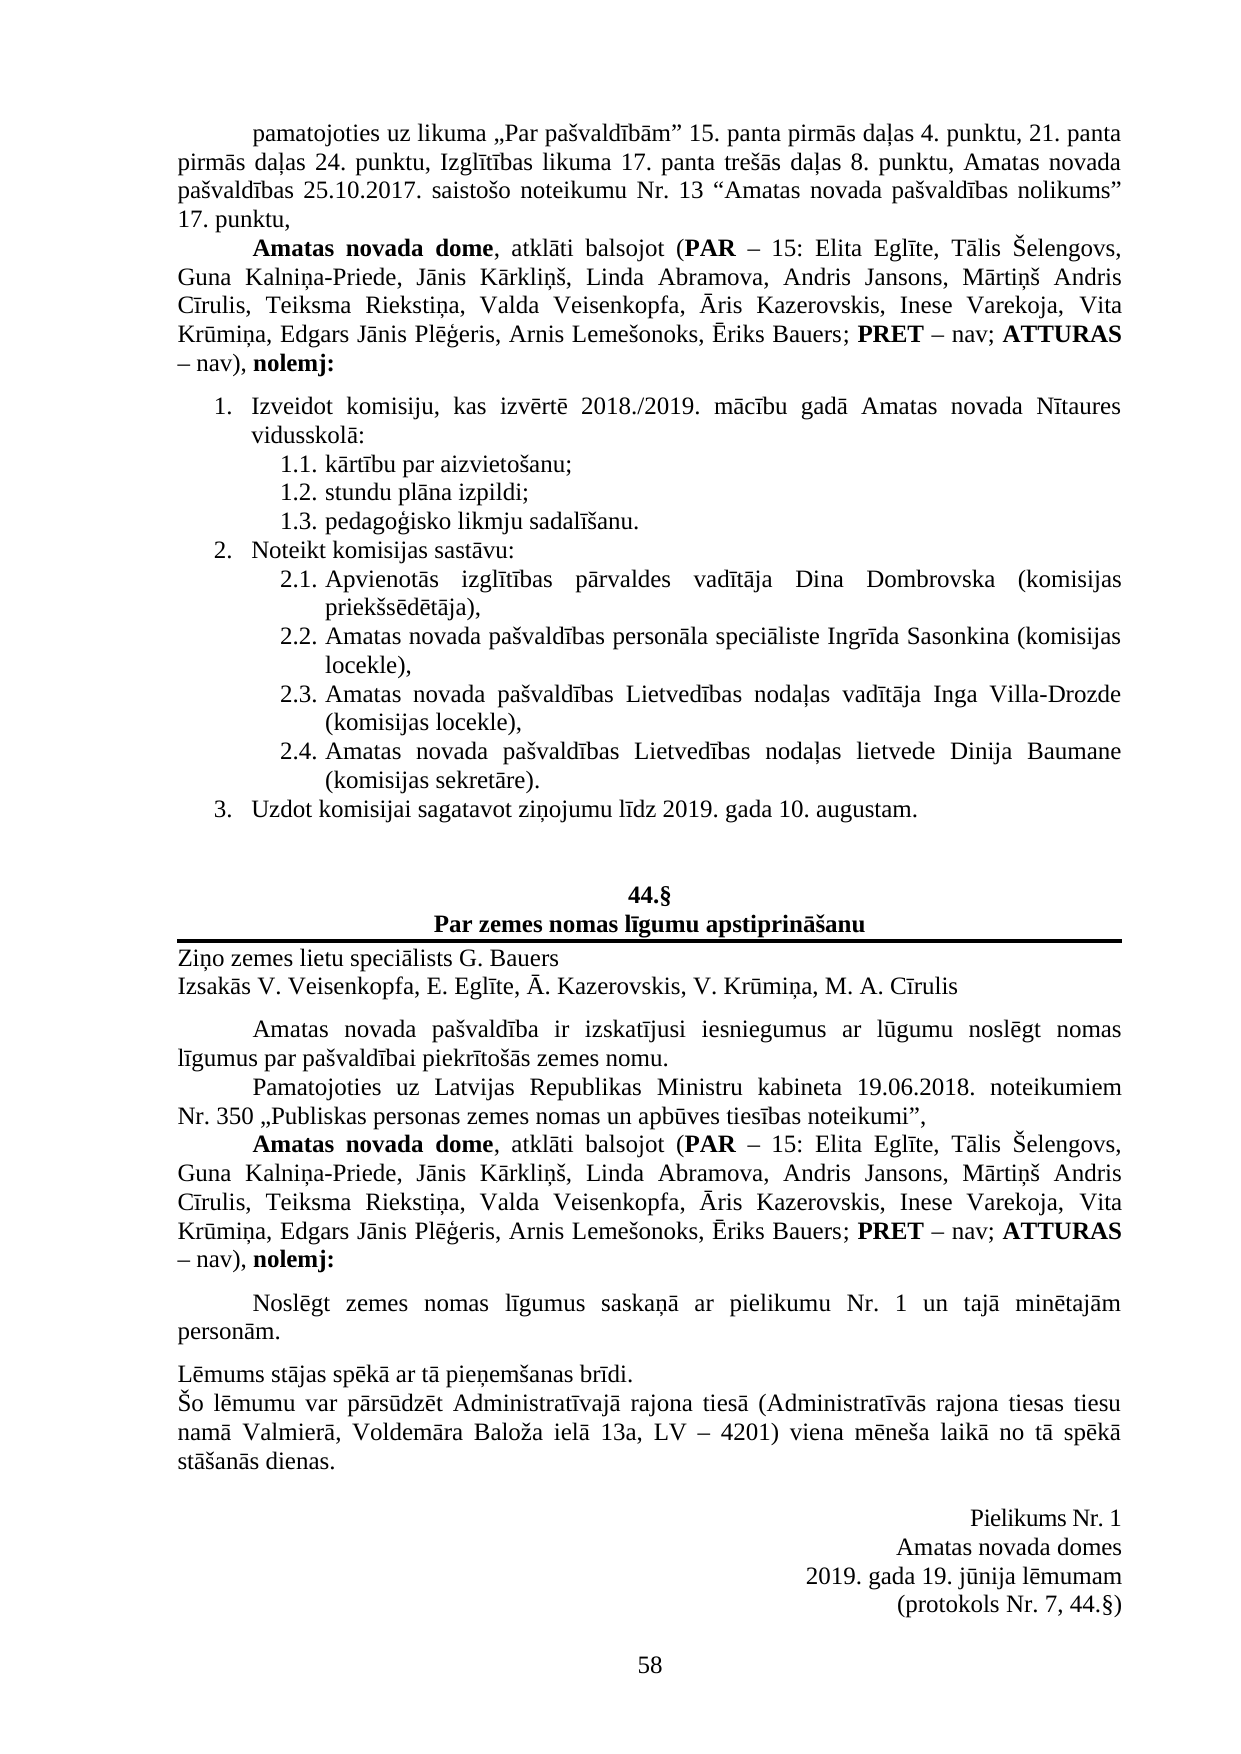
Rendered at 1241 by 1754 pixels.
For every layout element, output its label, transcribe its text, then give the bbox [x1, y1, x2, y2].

list kārtību par aizvietošanu; [280, 449, 1122, 477]
text Pamatojoties uz Latvijas Republikas Ministru kabineta 19.06.2018. noteikumiem Nr. 350 „Publiskas personas zemes nomas un apbūves tiesības noteikumi”, [177, 1072, 1122, 1129]
list pedagoģisko likmju sadalīšanu. [280, 506, 1122, 535]
list Noteikt komisijas sastāvu: [213, 535, 1122, 564]
text Lēmums stājas spēkā ar tā pieņemšanas brīdi. [177, 1359, 1122, 1388]
text (protokols Nr. 7, 44.§) [177, 1589, 1122, 1618]
text Par zemes nomas līgumu apstiprināšanu [177, 909, 1122, 939]
text Šo lēmumu var pārsūdzēt Administratīvajā rajona tiesā (Administratīvās rajona tiesas tiesu namā Valmierā, Voldemāra Baloža ielā 13a, LV – 4201) viena mēneša laikā no tā spēkā stāšanās dienas. [177, 1388, 1122, 1474]
text Pielikums Nr. 1 [177, 1503, 1122, 1532]
text 44.§ [177, 880, 1122, 909]
text 2019. gada 19. jūnija lēmumam [177, 1561, 1122, 1589]
text Ziņo zemes lietu speciālists G. Bauers [177, 943, 1122, 971]
text Amatas novada domes [177, 1532, 1122, 1561]
list Uzdot komisijai sagatavot ziņojumu līdz 2019. gada 10. augustam. [213, 794, 1122, 822]
list Amatas novada pašvaldības Lietvedības nodaļas lietvede Dinija Baumane (komisijas sekretāre). [280, 736, 1122, 794]
list stundu plāna izpildi; [280, 477, 1122, 506]
text Noslēgt zemes nomas līgumus saskaņā ar pielikumu Nr. 1 un tajā minētajām personām. [177, 1288, 1122, 1345]
text Izsakās V. Veisenkopfa, E. Eglīte, Ā. Kazerovskis, V. Krūmiņa, M. A. Cīrulis [177, 971, 1122, 1000]
list Amatas novada pašvaldības personāla speciāliste Ingrīda Sasonkina (komisijas locekle), [280, 621, 1122, 679]
list Apvienotās izglītības pārvaldes vadītāja Dina Dombrovska (komisijas priekšsēdētāja), [280, 564, 1122, 621]
text Amatas novada pašvaldība ir izskatījusi iesniegumus ar lūgumu noslēgt nomas līgumus par pašvaldībai piekrītošās zemes nomu. [177, 1014, 1122, 1072]
list Amatas novada pašvaldības Lietvedības nodaļas vadītāja Inga Villa-Drozde (komisijas locekle), [280, 679, 1122, 736]
text pamatojoties uz likuma „Par pašvaldībām” 15. panta pirmās daļas 4. punktu, 21. panta pirmās daļas 24. punktu, Izglītības likuma 17. panta trešās daļas 8. punktu, Amatas novada pašvaldības 25.10.2017. saistošo noteikumu Nr. 13 “Amatas novada pašvaldības nolikums” 17. punktu, [177, 118, 1122, 233]
text Amatas novada dome, atklāti balsojot (PAR – 15: Elita Eglīte, Tālis Šelengovs, Guna Kalniņa-Priede, Jānis Kārkliņš, Linda Abramova, Andris Jansons, Mārtiņš Andris Cīrulis, Teiksma Riekstiņa, Valda Veisenkopfa, Āris Kazerovskis, Inese Varekoja, Vita Krūmiņa, Edgars Jānis Plēģeris, Arnis Lemešonoks, Ēriks Bauers; PRET – nav; ATTURAS – nav), nolemj: [177, 233, 1122, 377]
list Izveidot komisiju, kas izvērtē 2018./2019. mācību gadā Amatas novada Nītaures vidusskolā: [213, 391, 1122, 449]
text Amatas novada dome, atklāti balsojot (PAR – 15: Elita Eglīte, Tālis Šelengovs, Guna Kalniņa-Priede, Jānis Kārkliņš, Linda Abramova, Andris Jansons, Mārtiņš Andris Cīrulis, Teiksma Riekstiņa, Valda Veisenkopfa, Āris Kazerovskis, Inese Varekoja, Vita Krūmiņa, Edgars Jānis Plēģeris, Arnis Lemešonoks, Ēriks Bauers; PRET – nav; ATTURAS – nav), nolemj: [177, 1129, 1122, 1273]
